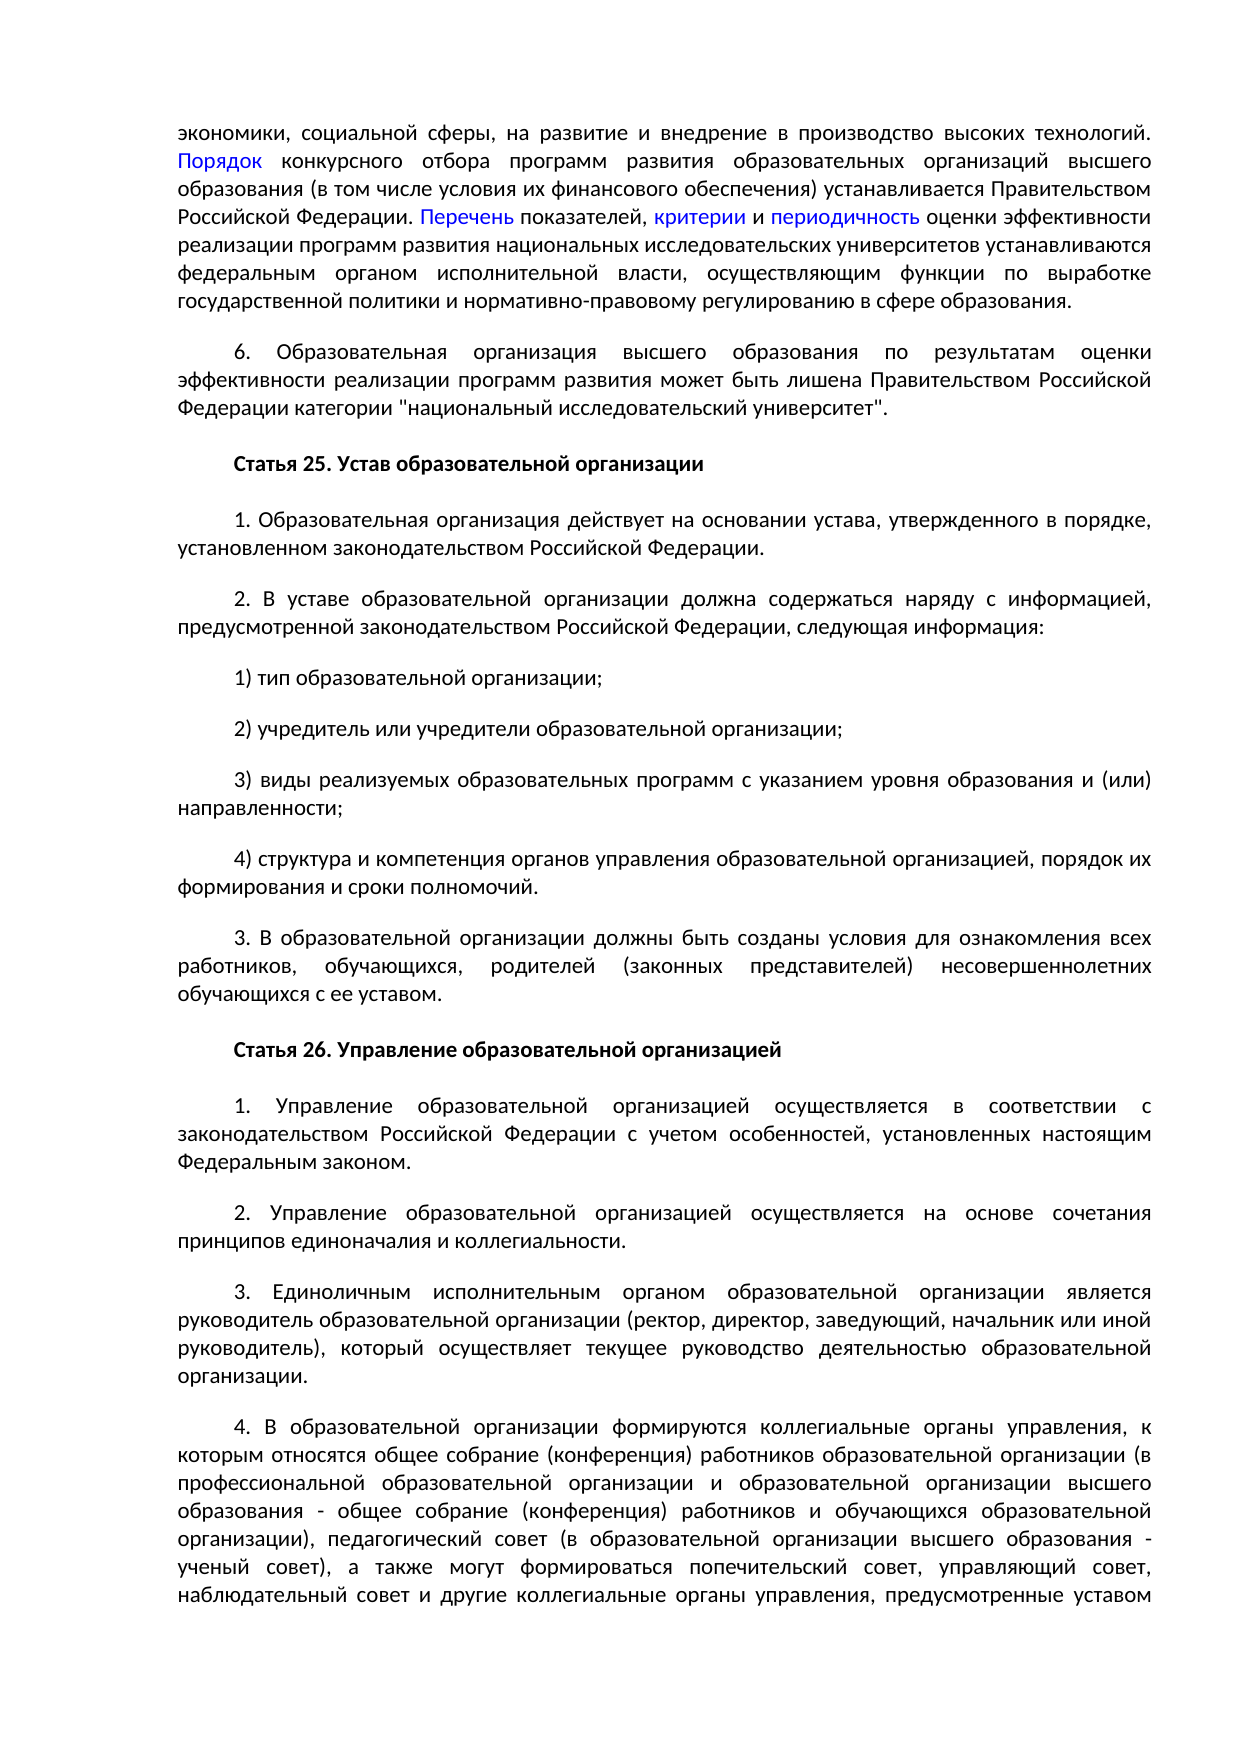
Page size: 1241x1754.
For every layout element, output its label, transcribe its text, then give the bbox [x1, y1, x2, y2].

text 6. Образовательная организация высшего образования по результатам оценки эффективности реализации программ развития может быть лишена Правительством Российской Федерации категории "национальный исследовательский университет". [177, 337, 1152, 421]
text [177, 1412, 1152, 1608]
text 4) структура и компетенция органов управления образовательной организацией, порядок их формирования и сроки полномочий. [177, 844, 1152, 900]
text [177, 118, 1152, 314]
text 2. Управление образовательной организацией осуществляется на основе сочетания принципов единоначалия и коллегиальности. [177, 1198, 1152, 1254]
title Статья 26. Управление образовательной организацией [177, 1035, 1152, 1063]
text 3) виды реализуемых образовательных программ с указанием уровня образования и (или) направленности; [177, 765, 1152, 821]
text 1) тип образовательной организации; [177, 663, 1152, 691]
text 2. В уставе образовательной организации должна содержаться наряду с информацией, предусмотренной законодательством Российской Федерации, следующая информация: [177, 584, 1152, 640]
text 1. Управление образовательной организацией осуществляется в соответствии с законодательством Российской Федерации с учетом особенностей, установленных настоящим Федеральным законом. [177, 1091, 1152, 1175]
text 3. Единоличным исполнительным органом образовательной организации является руководитель образовательной организации (ректор, директор, заведующий, начальник или иной руководитель), который осуществляет текущее руководство деятельностью образовательной организации. [177, 1277, 1152, 1389]
text 1. Образовательная организация действует на основании устава, утвержденного в порядке, установленном законодательством Российской Федерации. [177, 505, 1152, 561]
title Статья 25. Устав образовательной организации [177, 449, 1152, 477]
text 2) учредитель или учредители образовательной организации; [177, 714, 1152, 742]
text 3. В образовательной организации должны быть созданы условия для ознакомления всех работников, обучающихся, родителей (законных представителей) несовершеннолетних обучающихся с ее уставом. [177, 923, 1152, 1007]
